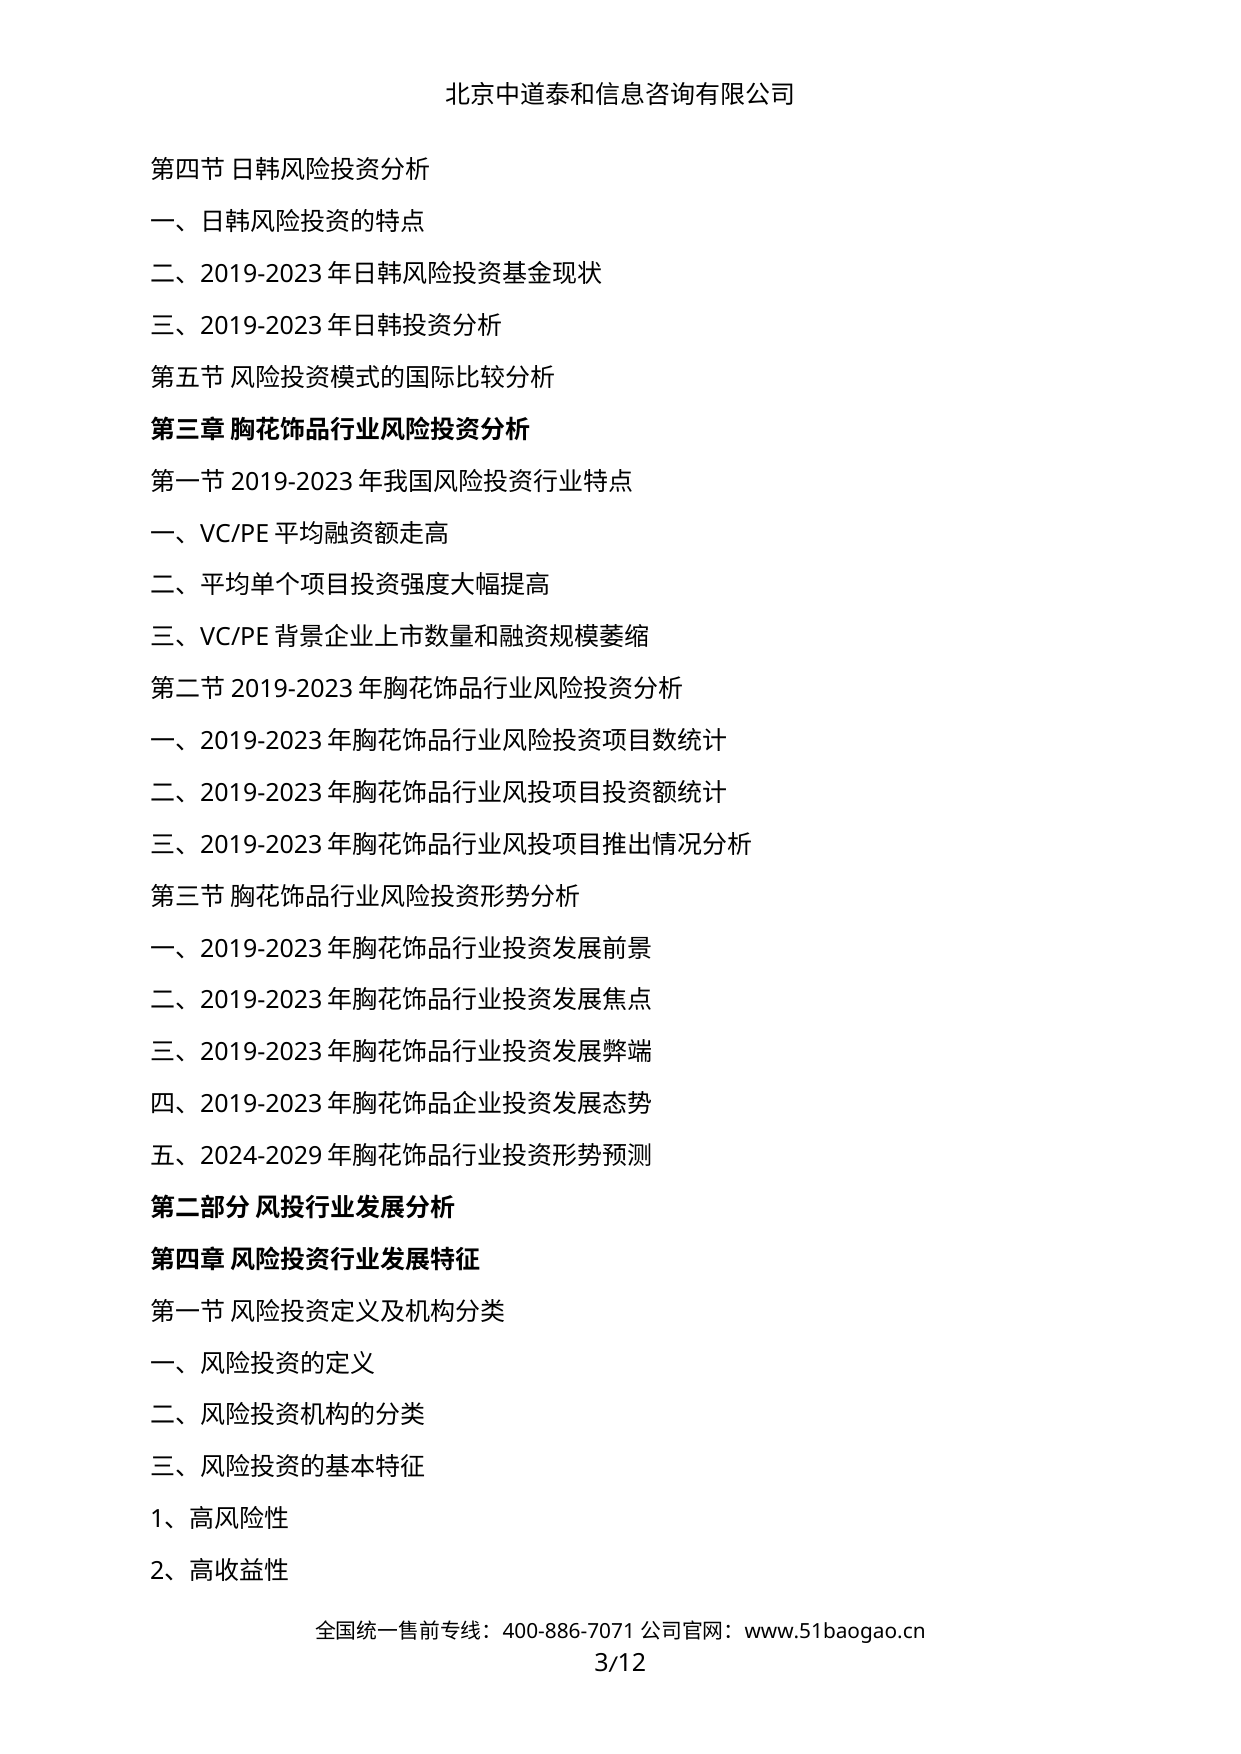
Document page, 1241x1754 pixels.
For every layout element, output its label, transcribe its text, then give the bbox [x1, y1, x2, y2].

text 三、风险投资的基本特征 [150, 1447, 1090, 1483]
text 一、日韩风险投资的特点 [150, 202, 1090, 238]
text 第二节 2019-2023年胸花饰品行业风险投资分析 [150, 669, 1090, 705]
text 一、VC/PE平均融资额走高 [150, 513, 1090, 549]
text 三、2019-2023年胸花饰品行业风投项目推出情况分析 [150, 824, 1090, 861]
text 第三章 胸花饰品行业风险投资分析 [150, 409, 1090, 446]
text 二、2019-2023年胸花饰品行业投资发展焦点 [150, 980, 1090, 1016]
text 二、2019-2023年胸花饰品行业风投项目投资额统计 [150, 772, 1090, 809]
text 三、2019-2023年日韩投资分析 [150, 306, 1090, 342]
text 四、2019-2023年胸花饰品企业投资发展态势 [150, 1084, 1090, 1120]
text 1、高风险性 [150, 1499, 1090, 1535]
text 第一节 风险投资定义及机构分类 [150, 1291, 1090, 1327]
text 三、VC/PE背景企业上市数量和融资规模萎缩 [150, 617, 1090, 653]
text 二、2019-2023年日韩风险投资基金现状 [150, 254, 1090, 290]
text 一、2019-2023年胸花饰品行业投资发展前景 [150, 928, 1090, 964]
text 一、风险投资的定义 [150, 1343, 1090, 1379]
text 第二部分 风投行业发展分析 [150, 1187, 1090, 1224]
text 第三节 胸花饰品行业风险投资形势分析 [150, 876, 1090, 912]
text 2、高收益性 [150, 1551, 1090, 1587]
text 第一节 2019-2023年我国风险投资行业特点 [150, 461, 1090, 497]
text 第四节 日韩风险投资分析 [150, 150, 1090, 186]
text 二、风险投资机构的分类 [150, 1395, 1090, 1431]
text 三、2019-2023年胸花饰品行业投资发展弊端 [150, 1032, 1090, 1068]
text 一、2019-2023年胸花饰品行业风险投资项目数统计 [150, 721, 1090, 757]
text 第四章 风险投资行业发展特征 [150, 1239, 1090, 1276]
text 五、2024-2029年胸花饰品行业投资形势预测 [150, 1136, 1090, 1172]
text 第五节 风险投资模式的国际比较分析 [150, 357, 1090, 394]
text 二、平均单个项目投资强度大幅提高 [150, 565, 1090, 601]
